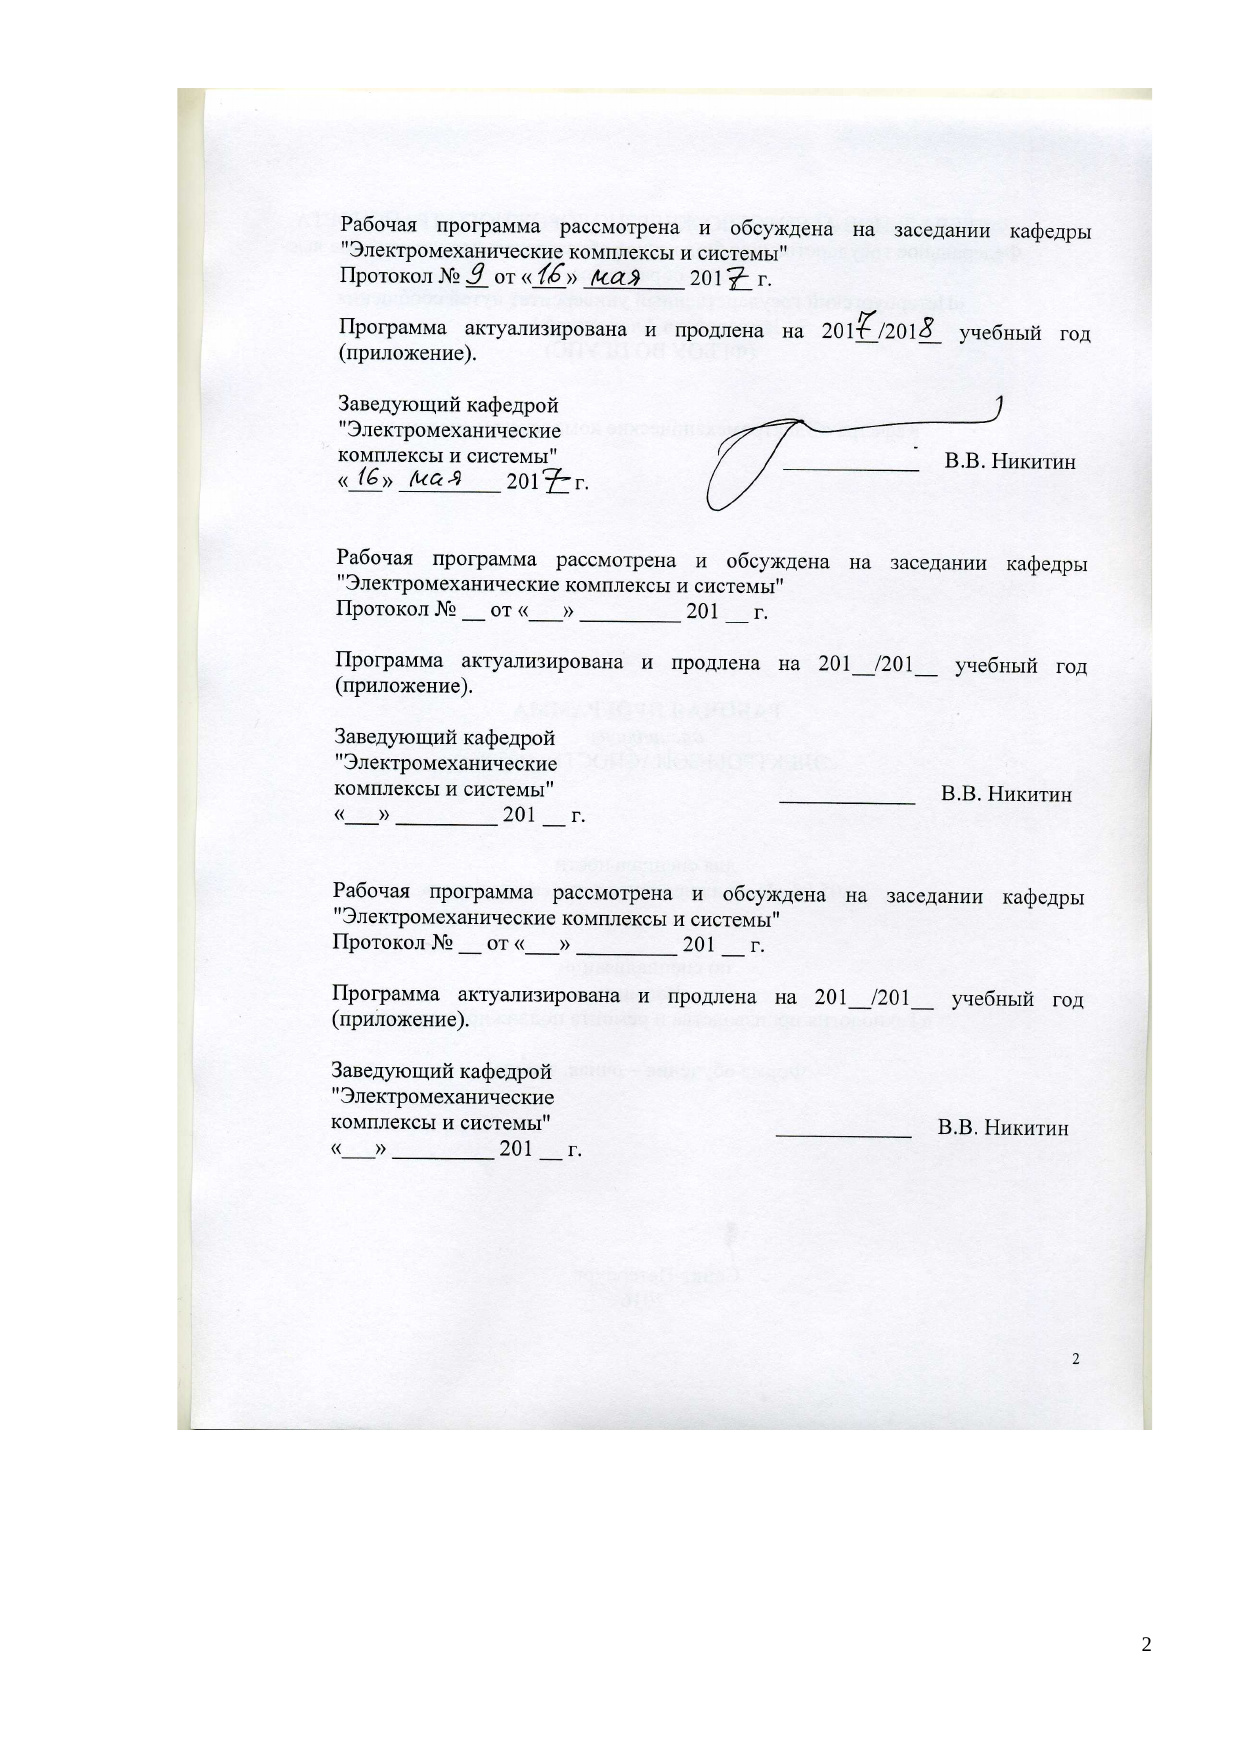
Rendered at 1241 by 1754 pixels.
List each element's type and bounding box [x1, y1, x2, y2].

picture [177, 88, 1153, 1430]
